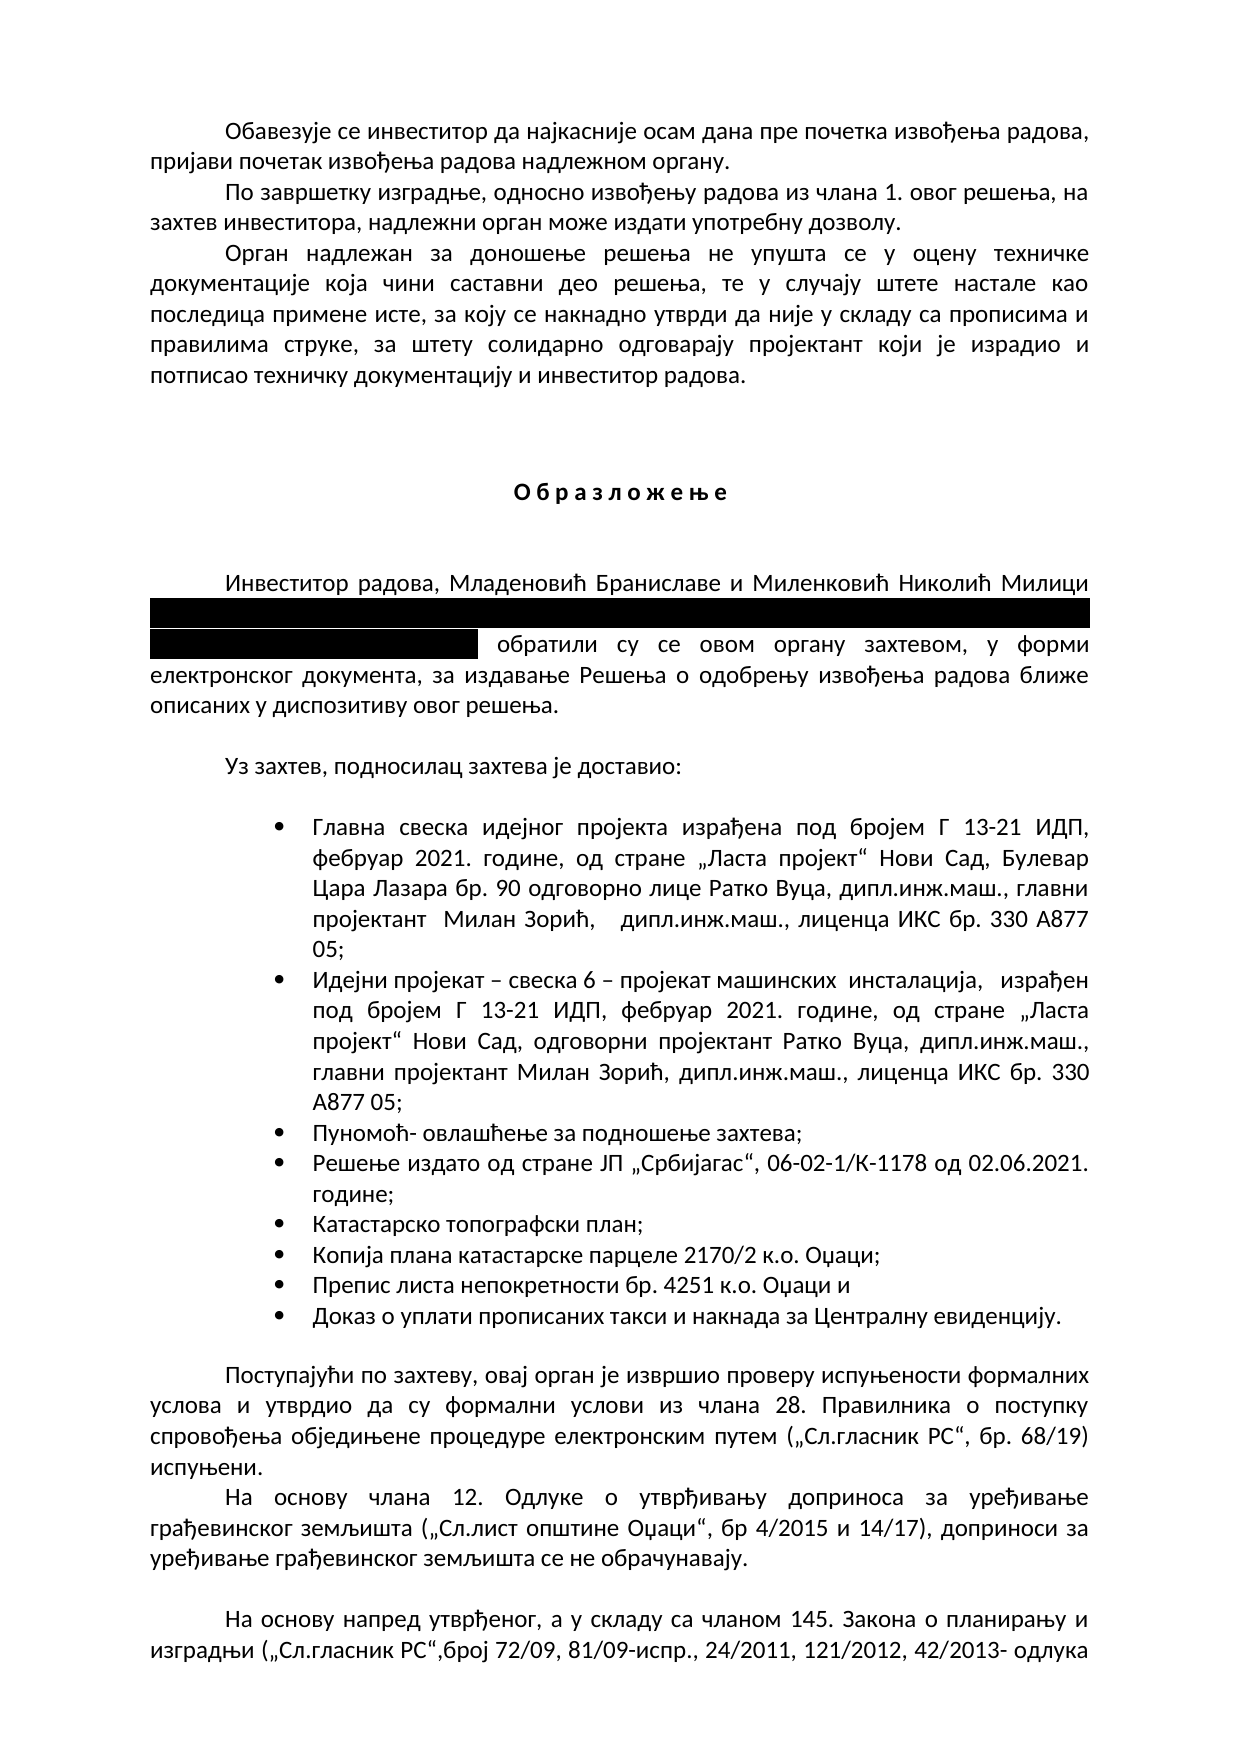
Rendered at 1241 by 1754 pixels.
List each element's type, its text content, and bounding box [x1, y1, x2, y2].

text Уз захтев, подносилац захтева је доставио: [150, 751, 1090, 781]
list Пуномоћ- овлашћење за подношење захтева; [275, 1117, 1090, 1147]
text Инвеститор радова, Младеновић Браниславе и Миленковић Николић Милици из Оџака, улица Арсенија Чарнојевића бр. 4 из Оџака, преко пуномоћника, Зорић Милана из Бачког Грачаца, обратили су се овом органу захтевом, у форми електронског документа, за издавање Решења о одобрењу извођења радова ближе описаних у диспозитиву овог решења. [150, 628, 1090, 720]
list Доказ о уплати прописаних такси и накнада за Централну евиденцију. [275, 1300, 1090, 1330]
list Идејни пројекат – свеска 6 – пројекат машинских инсталација, израђен под бројем Г 13-21 ИДП, фебруар 2021. године, од стране „Ласта пројект“ Нови Сад, одговорни пројектант Ратко Вуца, дипл.инж.маш., главни пројектант Милан Зорић, дипл.инж.маш., лиценца ИКС бр. 330 А877 05; [275, 964, 1090, 1117]
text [150, 1603, 1090, 1664]
text Инвеститор радова, Младеновић Браниславе и Миленковић Николић Милици из Оџака, улица Арсенија Чарнојевића бр. 4 из Оџака, преко пуномоћника, Зорић Милана из Бачког Грачаца, обратили су се овом органу захтевом, у форми електронског документа, за издавање Решења о одобрењу извођења радова ближе описаних у диспозитиву овог решења. [150, 567, 1090, 598]
text На основу члана 12. Одлуке о утврђивању доприноса за уређивање грађевинског земљишта („Сл.лист општине Оџаци“, бр 4/2015 и 14/17), доприноси за уређивање грађевинског земљишта се не обрачунавају. [150, 1481, 1090, 1573]
list Копија плана катастарске парцеле 2170/2 к.о. Оџаци; [275, 1239, 1090, 1269]
list Главна свеска идејног пројекта израђена под бројем Г 13-21 ИДП, фебруар 2021. године, од стране „Ласта пројект“ Нови Сад, Булевар Цара Лазара бр. 90 одговорно лице Ратко Вуца, дипл.инж.маш., главни пројектант Милан Зорић, дипл.инж.маш., лиценца ИКС бр. 330 А877 05; [275, 812, 1090, 964]
text Орган надлежан за доношење решења не упушта се у оцену техничке документације која чини саставни део решења, те у случају штете настале као последица примене исте, за коју се накнадно утврди да није у складу са прописима и правилима струке, за штету солидарно одговарају пројектант који је израдио и потписао техничку документацију и инвеститор радова. [150, 237, 1090, 389]
text Обавезује се инвеститор да најкасније осам дана пре почетка извођења радова, пријави почетак извођења радова надлежном органу. [150, 115, 1090, 176]
text По завршетку изградње, односно извођењу радова из члана 1. овог решења, на захтев инвеститора, надлежни орган може издати употребну дозволу. [150, 176, 1090, 237]
list Катастарско топографски план; [275, 1208, 1090, 1239]
list Решење издато од стране ЈП „Србијагас“, 06-02-1/К-1178 од 02.06.2021. године; [275, 1147, 1090, 1208]
list Препис листа непокретности бр. 4251 к.о. Оџаци и [275, 1269, 1090, 1300]
text О б р а з л о ж е њ е [150, 476, 1090, 506]
text Поступајући по захтеву, овај орган је извршио проверу испуњености формалних услова и утврдио да су формални услови из члана 28. Правилника о поступку спровођења обједињене процедуре електронским путем („Сл.гласник РС“, бр. 68/19) испуњени. [150, 1359, 1090, 1481]
